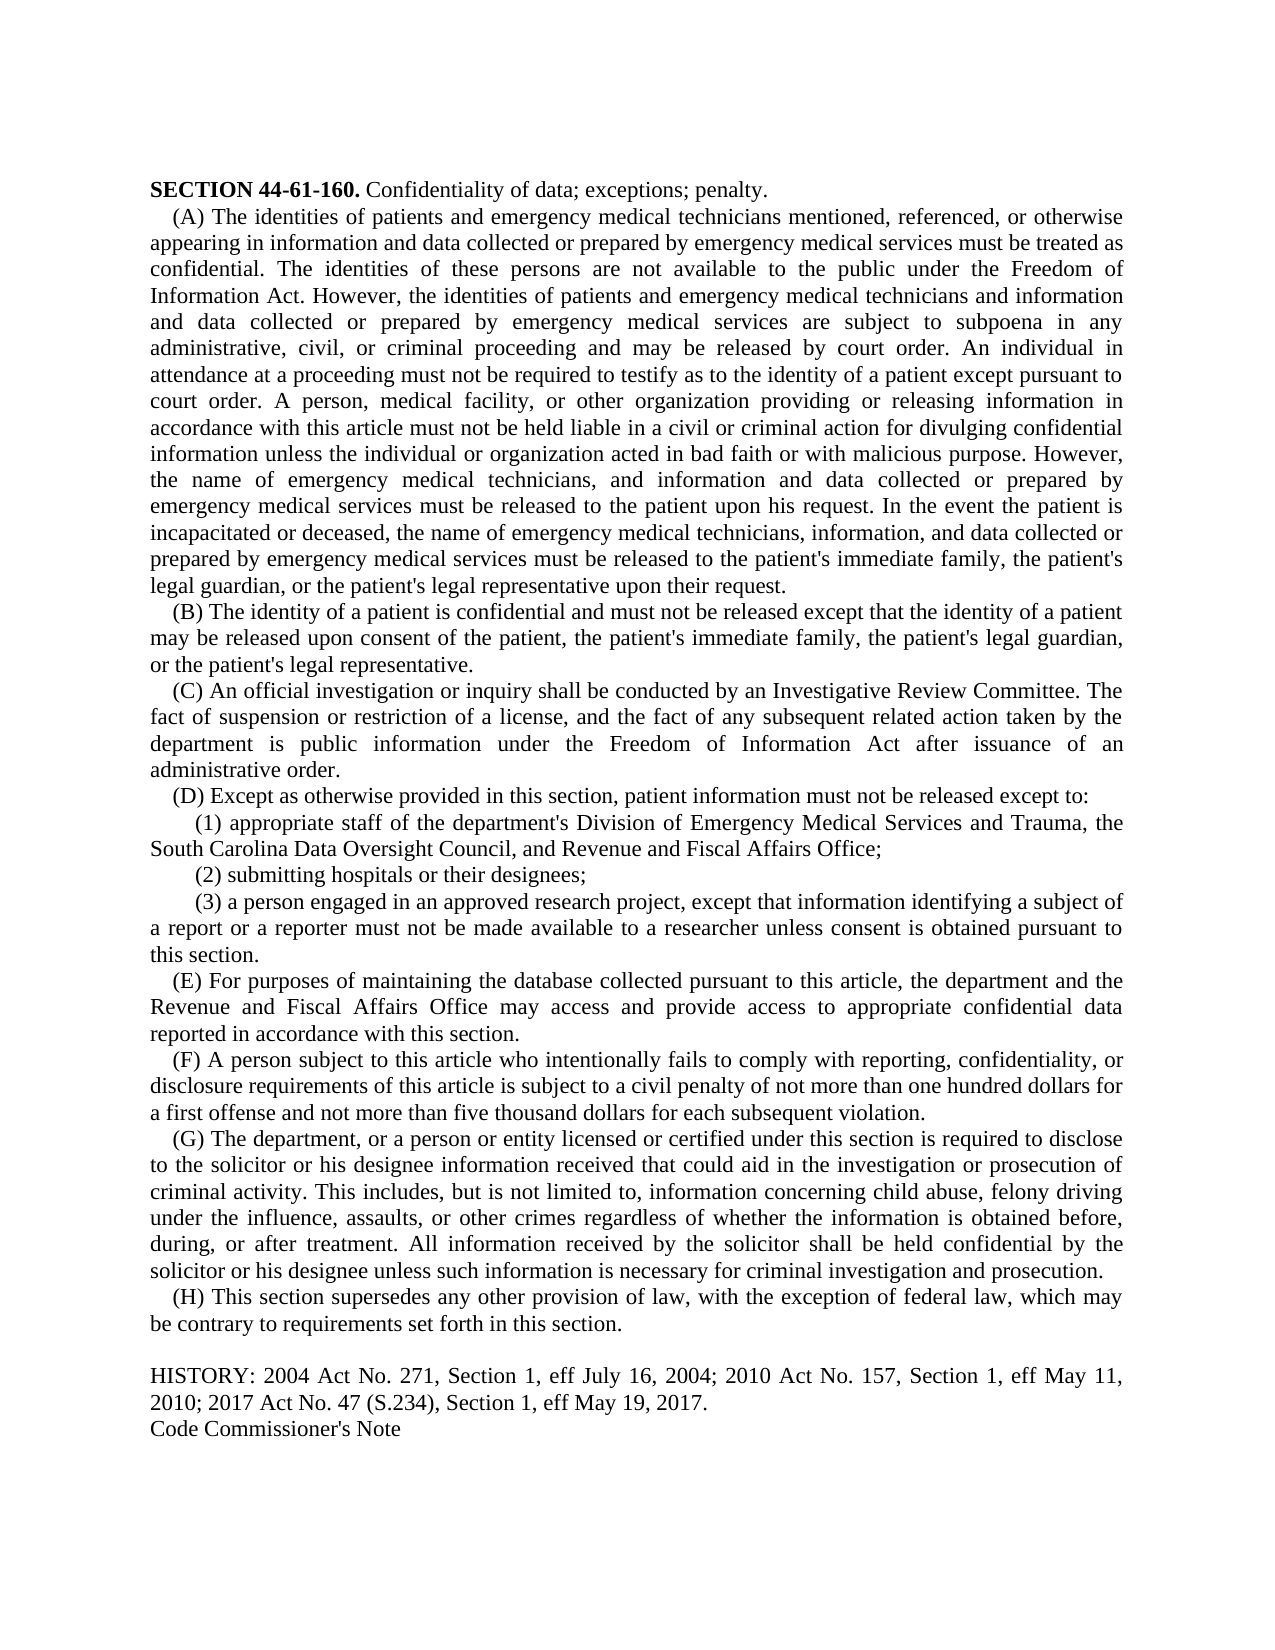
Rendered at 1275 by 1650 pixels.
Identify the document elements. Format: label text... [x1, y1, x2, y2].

text (D) Except as otherwise provided in this section, patient information must not be released except to: [150, 782, 1125, 809]
text (A) The identities of patients and emergency medical technicians mentioned, referenced, or otherwise appearing in information and data collected or prepared by emergency medical services must be treated as confidential. The identities of these persons are not available to the public under the Freedom of Information Act. However, the identities of patients and emergency medical technicians and information and data collected or prepared by emergency medical services are subject to subpoena in any administrative, civil, or criminal proceeding and may be released by court order. An individual in attendance at a proceeding must not be required to testify as to the identity of a patient except pursuant to court order. A person, medical facility, or other organization providing or releasing information in accordance with this article must not be held liable in a civil or criminal action for divulging confidential information unless the individual or organization acted in bad faith or with malicious purpose. However, the name of emergency medical technicians, and information and data collected or prepared by emergency medical services must be released to the patient upon his request. In the event the patient is incapacitated or deceased, the name of emergency medical technicians, information, and data collected or prepared by emergency medical services must be released to the patient's immediate family, the patient's legal guardian, or the patient's legal representative upon their request. [150, 203, 1125, 598]
text SECTION 44-61-160. Confidentiality of data; exceptions; penalty. [150, 176, 1125, 203]
text (E) For purposes of maintaining the database collected pursuant to this article, the department and the Revenue and Fiscal Affairs Office may access and provide access to appropriate confidential data reported in accordance with this section. [150, 967, 1125, 1046]
text (G) The department, or a person or entity licensed or certified under this section is required to disclose to the solicitor or his designee information received that could aid in the investigation or prosecution of criminal activity. This includes, but is not limited to, information concerning child abuse, felony driving under the influence, assaults, or other crimes regardless of whether the information is obtained before, during, or after treatment. All information received by the solicitor shall be held confidential by the solicitor or his designee unless such information is necessary for criminal investigation and prosecution. [150, 1125, 1125, 1283]
text (H) This section supersedes any other provision of law, with the exception of federal law, which may be contrary to requirements set forth in this section. [150, 1283, 1125, 1336]
text HISTORY: 2004 Act No. 271, Section 1, eff July 16, 2004; 2010 Act No. 157, Section 1, eff May 11, 2010; 2017 Act No. 47 (S.234), Section 1, eff May 19, 2017. [150, 1362, 1125, 1415]
text (1) appropriate staff of the department's Division of Emergency Medical Services and Trauma, the South Carolina Data Oversight Council, and Revenue and Fiscal Affairs Office; [150, 809, 1125, 862]
text (F) A person subject to this article who intentionally fails to comply with reporting, confidentiality, or disclosure requirements of this article is subject to a civil penalty of not more than one hundred dollars for a first offense and not more than five thousand dollars for each subsequent violation. [150, 1046, 1125, 1125]
text (2) submitting hospitals or their designees; [150, 862, 1125, 888]
text Code Commissioner's Note [150, 1415, 1125, 1441]
text (B) The identity of a patient is confidential and must not be released except that the identity of a patient may be released upon consent of the patient, the patient's immediate family, the patient's legal guardian, or the patient's legal representative. [150, 598, 1125, 677]
text (C) An official investigation or inquiry shall be conducted by an Investigative Review Committee. The fact of suspension or restriction of a license, and the fact of any subsequent related action taken by the department is public information under the Freedom of Information Act after issuance of an administrative order. [150, 677, 1125, 782]
text (3) a person engaged in an approved research project, except that information identifying a subject of a report or a reporter must not be made available to a researcher unless consent is obtained pursuant to this section. [150, 888, 1125, 967]
